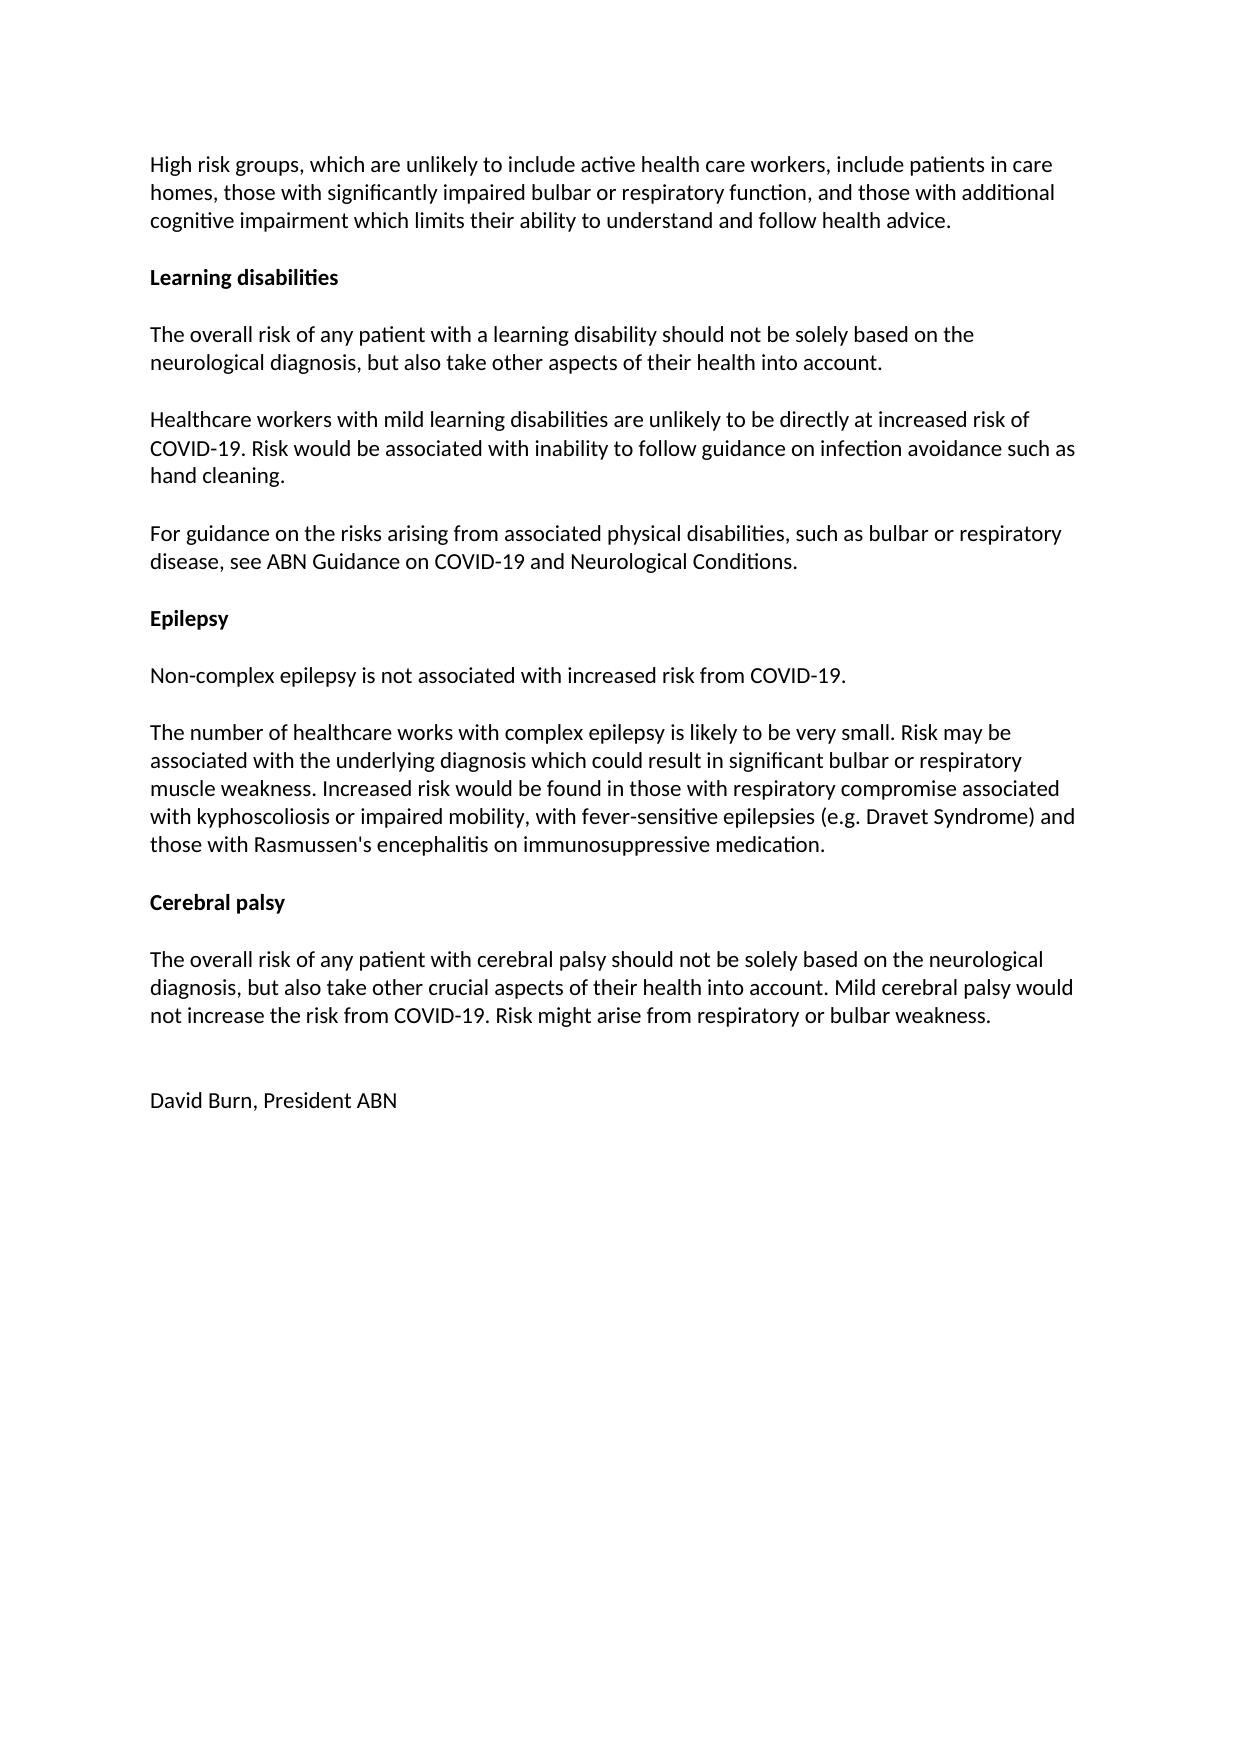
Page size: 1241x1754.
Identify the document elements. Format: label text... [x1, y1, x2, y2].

text Learning disabilities [150, 263, 1090, 291]
text David Burn, President ABN [150, 1086, 1090, 1114]
text The overall risk of any patient with a learning disability should not be solely based on the neurological diagnosis, but also take other aspects of their health into account. [150, 320, 1090, 376]
text Non-complex epilepsy is not associated with increased risk from COVID-19. [150, 661, 1090, 689]
text The number of healthcare works with complex epilepsy is likely to be very small. Risk may be associated with the underlying diagnosis which could result in significant bulbar or respiratory muscle weakness. Increased risk would be found in those with respiratory compromise associated with kyphoscoliosis or impaired mobility, with fever-sensitive epilepsies (e.g. Dravet Syndrome) and those with Rasmussen's encephalitis on immunosuppressive medication. [150, 718, 1090, 858]
text Healthcare workers with mild learning disabilities are unlikely to be directly at increased risk of COVID-19. Risk would be associated with inability to follow guidance on infection avoidance such as hand cleaning. [150, 406, 1090, 490]
text The overall risk of any patient with cerebral palsy should not be solely based on the neurological diagnosis, but also take other crucial aspects of their health into account. Mild cerebral palsy would not increase the risk from COVID-19. Risk might arise from respiratory or bulbar weakness. [150, 945, 1090, 1029]
text Cerebral palsy [150, 888, 1090, 916]
text For guidance on the risks arising from associated physical disabilities, such as bulbar or respiratory disease, see ABN Guidance on COVID-19 and Neurological Conditions. [150, 519, 1090, 575]
text High risk groups, which are unlikely to include active health care workers, include patients in care homes, those with significantly impaired bulbar or respiratory function, and those with additional cognitive impairment which limits their ability to understand and follow health advice. [150, 150, 1090, 234]
text Epilepsy [150, 604, 1090, 632]
